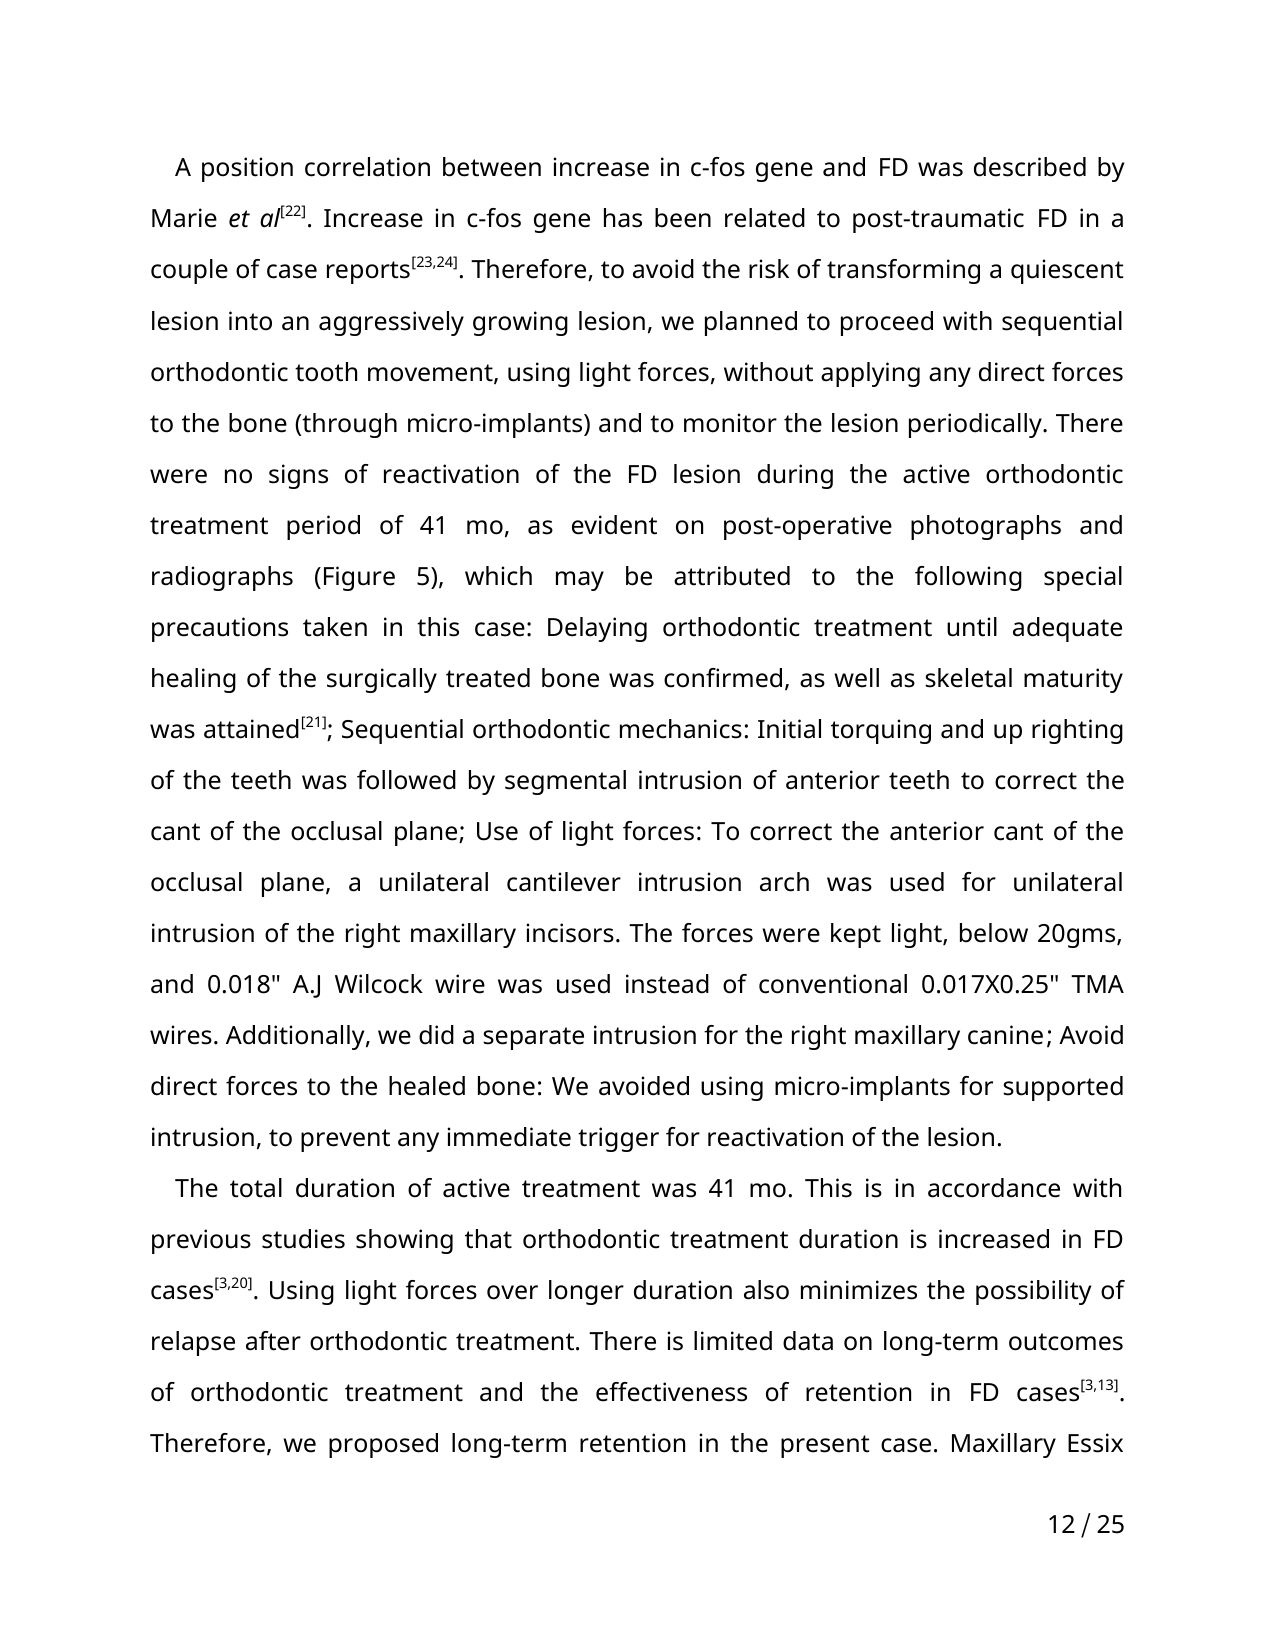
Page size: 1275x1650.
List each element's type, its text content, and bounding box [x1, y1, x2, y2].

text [150, 1171, 1125, 1460]
text A position correlation between increase in c-fos gene and FD was described by Marie et al[22]. Increase in c-fos gene has been related to post-traumatic FD in a couple of case reports[23,24]. Therefore, to avoid the risk of transforming a quiescent lesion into an aggressively growing lesion, we planned to proceed with sequential orthodontic tooth movement, using light forces, without applying any direct forces to the bone (through micro-implants) and to monitor the lesion periodically. There were no signs of reactivation of the FD lesion during the active orthodontic treatment period of 41 mo, as evident on post-operative photographs and radiographs (Figure 5), which may be attributed to the following special precautions taken in this case: Delaying orthodontic treatment until adequate healing of the surgically treated bone was confirmed, as well as skeletal maturity was attained[21]; Sequential orthodontic mechanics: Initial torquing and up righting of the teeth was followed by segmental intrusion of anterior teeth to correct the cant of the occlusal plane; Use of light forces: To correct the anterior cant of the occlusal plane, a unilateral cantilever intrusion arch was used for unilateral intrusion of the right maxillary incisors. The forces were kept light, below 20gms, and 0.018" A.J Wilcock wire was used instead of conventional 0.017X0.25" TMA wires. Additionally, we did a separate intrusion for the right maxillary canine; Avoid direct forces to the healed bone: We avoided using micro-implants for supported intrusion, to prevent any immediate trigger for reactivation of the lesion. [150, 150, 1125, 1154]
